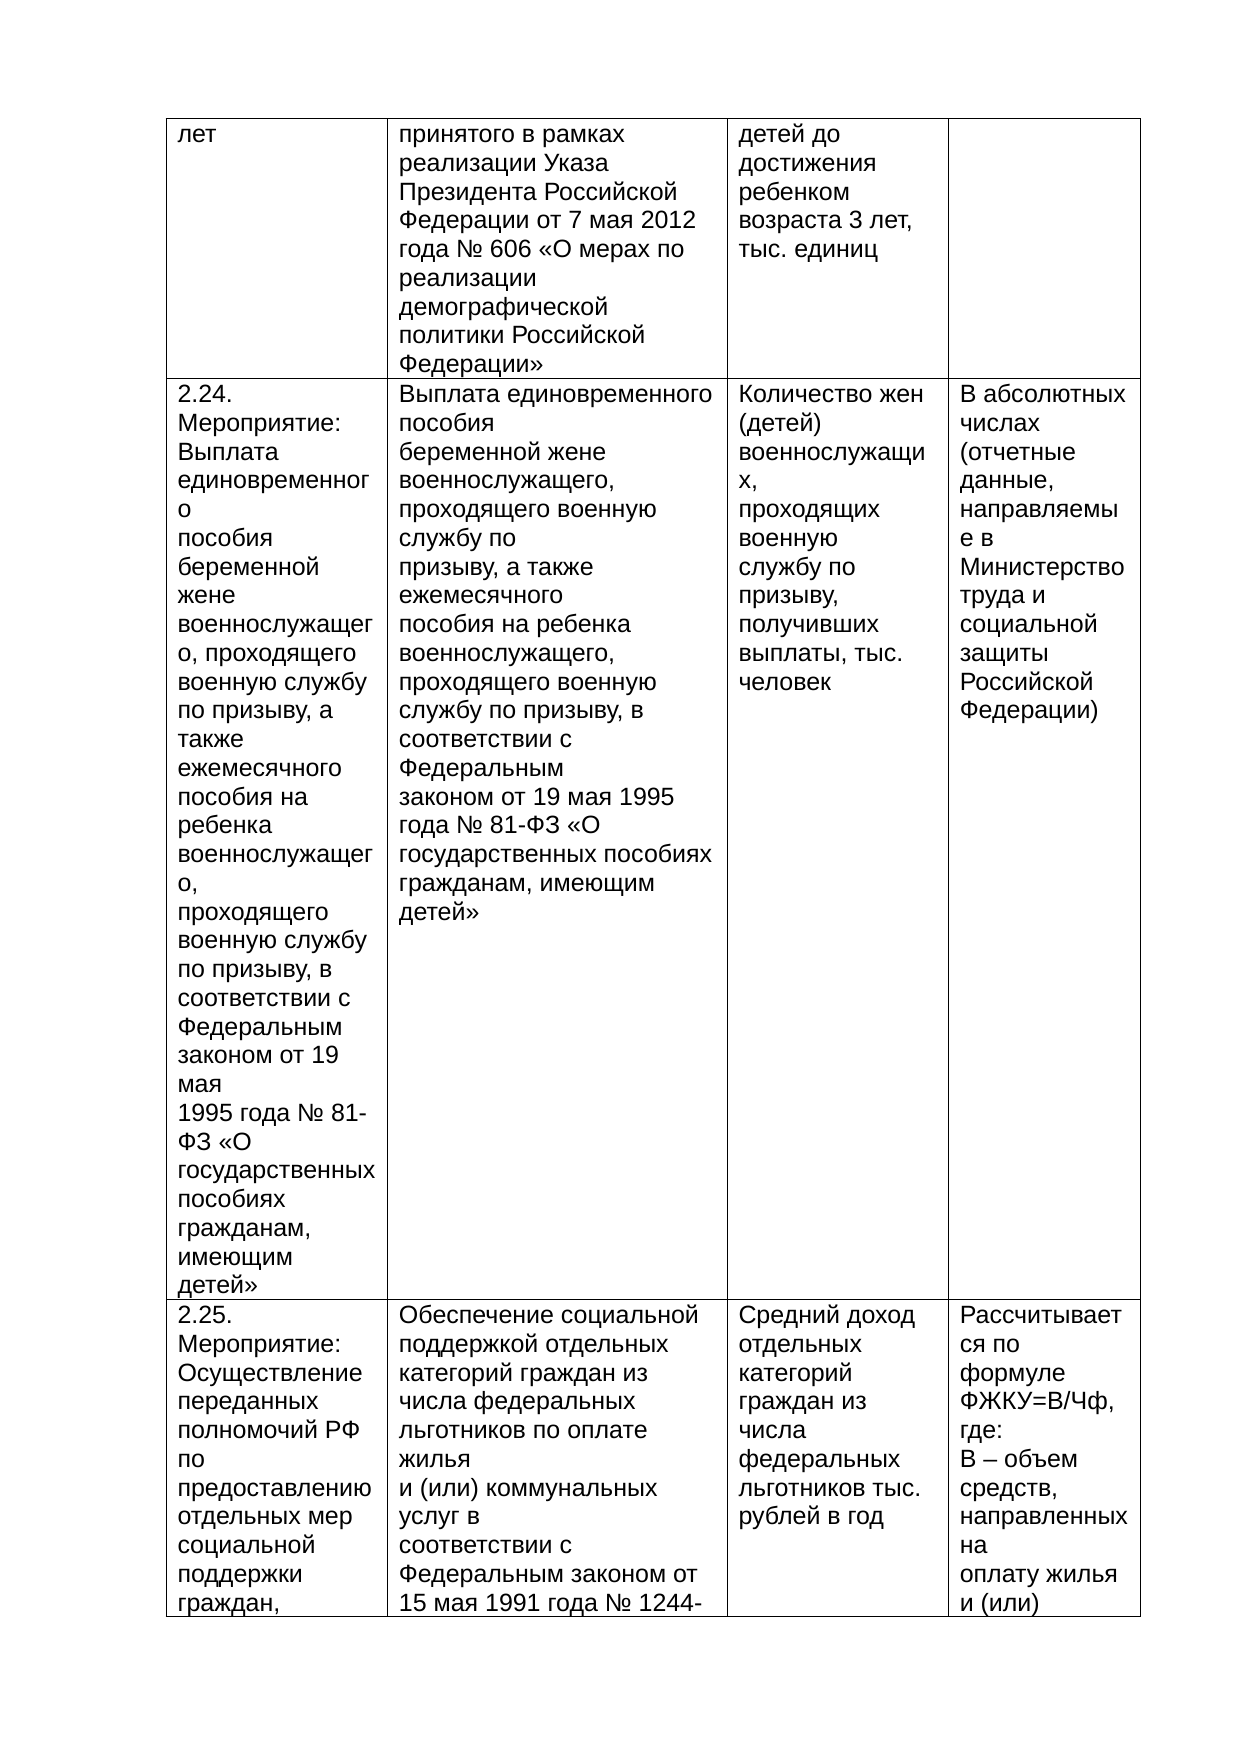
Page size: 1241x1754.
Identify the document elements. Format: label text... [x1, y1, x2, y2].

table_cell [167, 119, 387, 378]
table_cell Количество жен (детей) военнослужащих, проходящих военную службу по призыву, получивших выплаты, тыс. человек [728, 379, 948, 1299]
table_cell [388, 119, 727, 378]
table_cell Выплата единовременного пособия беременной жене военнослужащего, проходящего военную службу по призыву, а также ежемесячного пособия на ребенка военнослужащего, проходящего военную службу по призыву, в соответствии с Федеральным законом от 19 мая 1995 года № 81-ФЗ «О государственных пособиях гражданам, имеющим детей» [388, 379, 727, 1299]
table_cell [949, 119, 1140, 378]
table_cell 2.24. Мероприятие: Выплата единовременного пособия беременной жене военнослужащего, проходящего военную службу по призыву, а также ежемесячного пособия на ребенка военнослужащего, проходящего военную службу по призыву, в соответствии с Федеральным законом от 19 мая 1995 года № 81-ФЗ «О государственных пособиях гражданам, имеющим детей» [167, 379, 387, 1299]
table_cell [388, 1300, 727, 1616]
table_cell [167, 1300, 387, 1616]
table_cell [728, 119, 948, 378]
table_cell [949, 1300, 1140, 1616]
table_cell В абсолютных числах (отчетные данные, направляемые в Министерство труда и социальной защиты Российской Федерации) [949, 379, 1140, 1299]
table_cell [728, 1300, 948, 1616]
